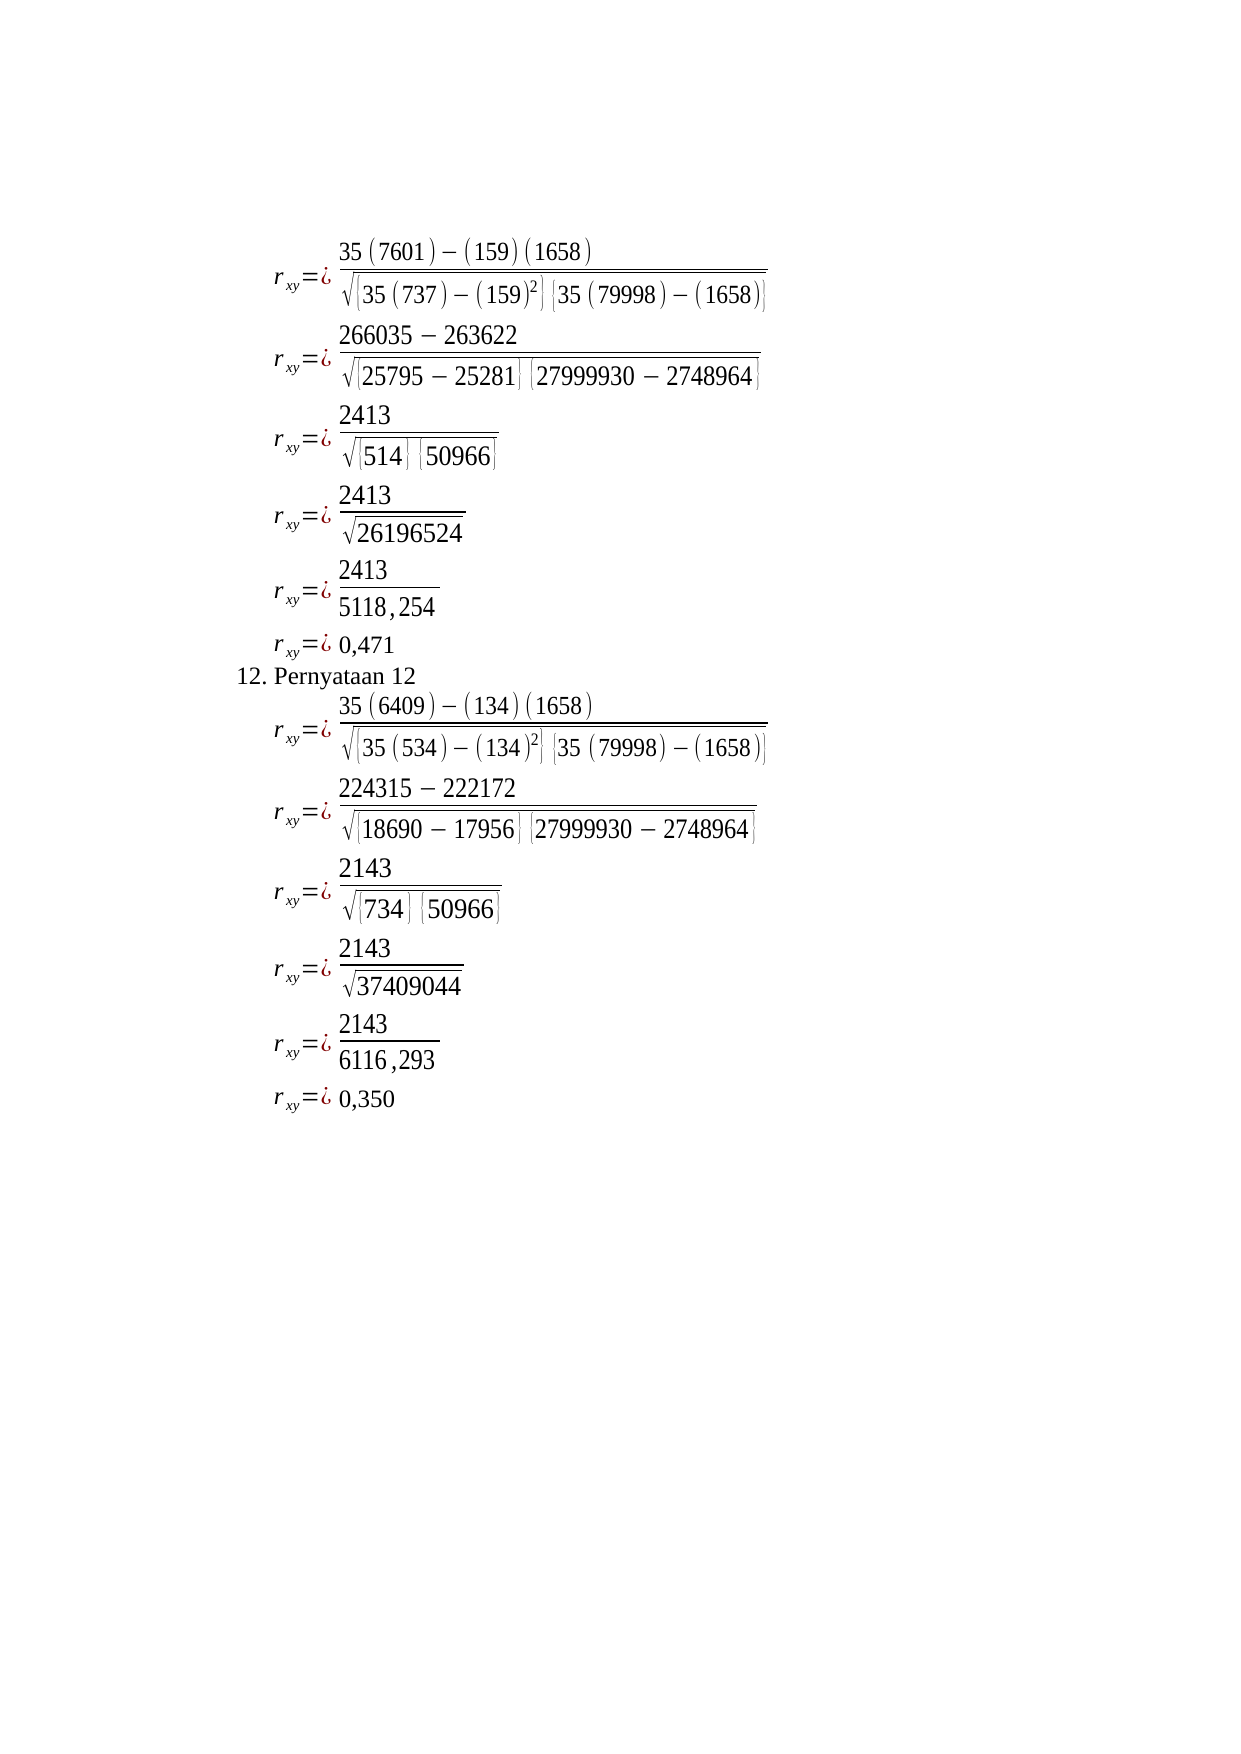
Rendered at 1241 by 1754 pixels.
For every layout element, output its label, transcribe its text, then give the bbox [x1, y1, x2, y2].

text 0,471 [274, 629, 1063, 661]
list Pernyataan 12 [236, 661, 1063, 689]
text 0,350 [274, 1083, 1063, 1114]
